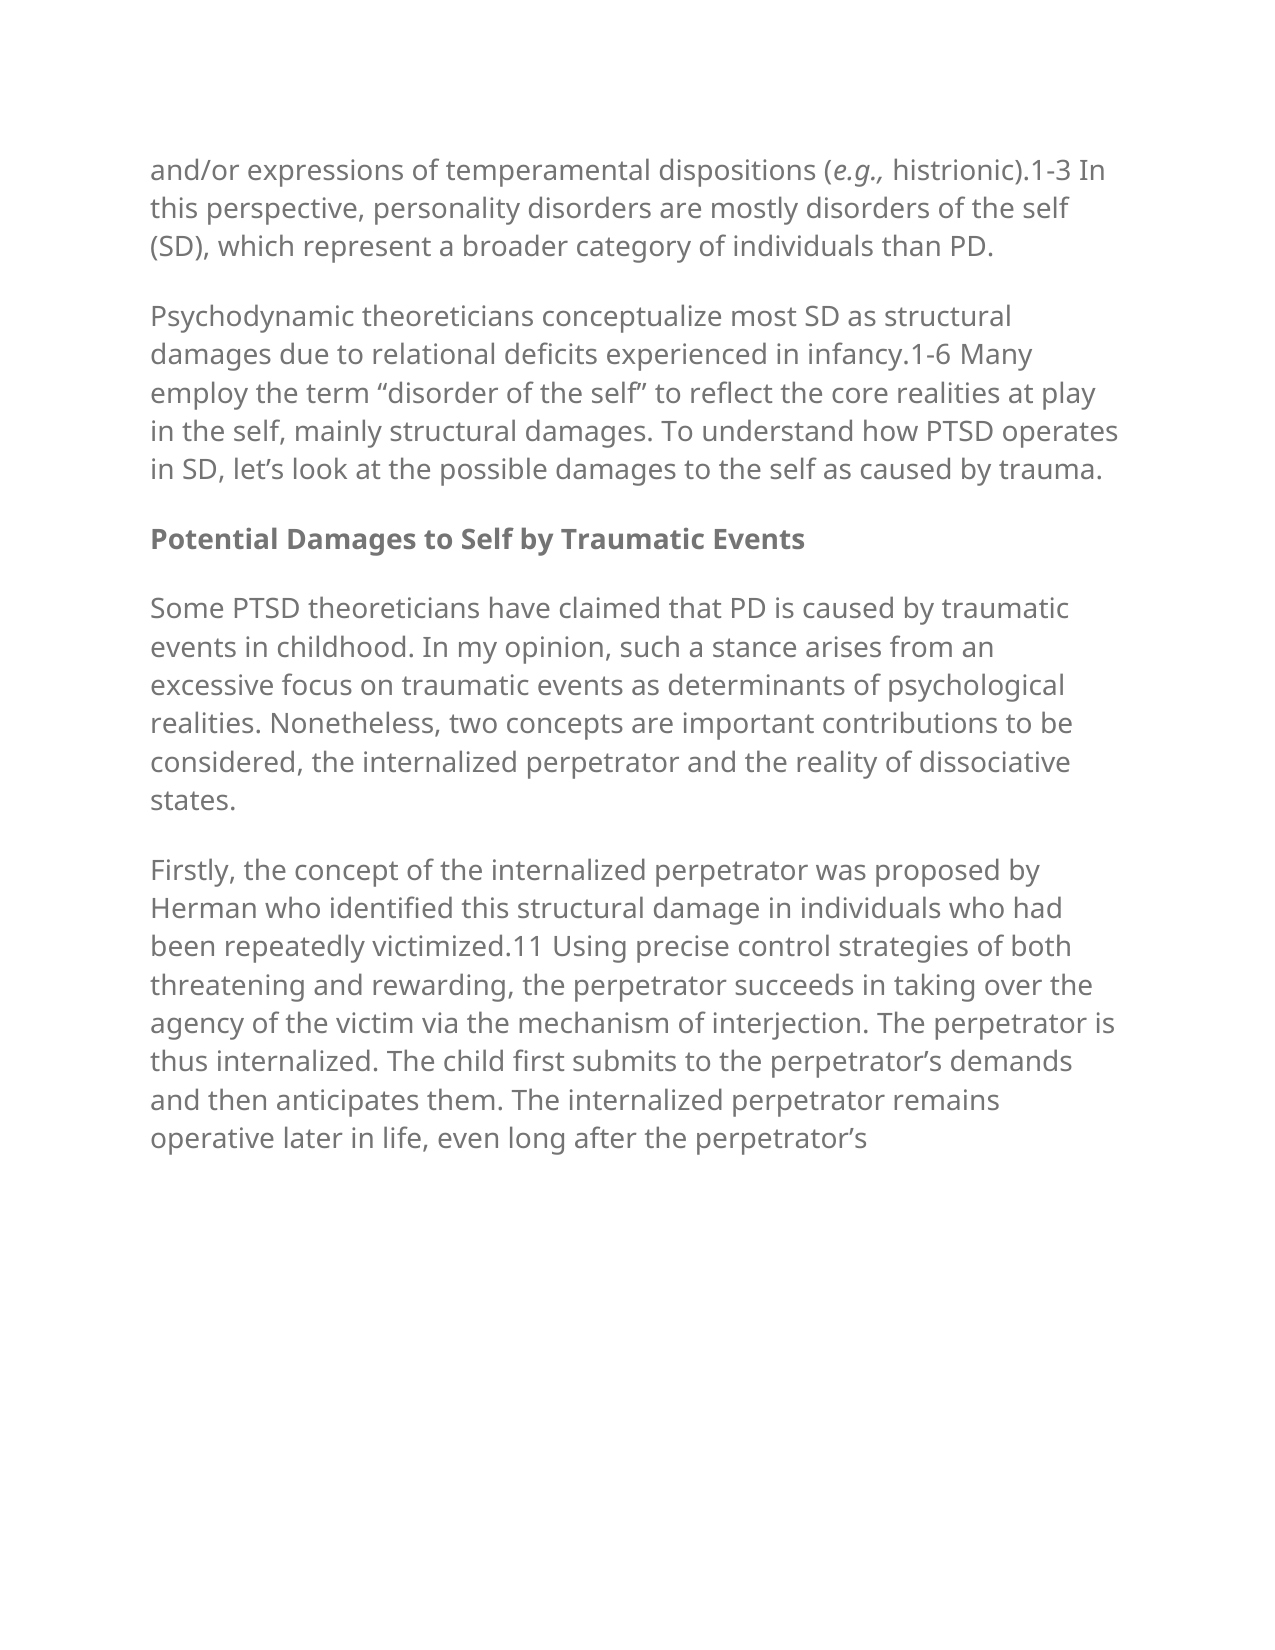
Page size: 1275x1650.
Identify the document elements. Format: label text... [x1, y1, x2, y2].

text Psychodynamic theoreticians conceptualize most SD as structural damages due to relational deficits experienced in infancy.1-6 Many employ the term “disorder of the self” to reflect the core realities at play in the self, mainly structural damages. To understand how PTSD operates in SD, let’s look at the possible damages to the self as caused by trauma. [150, 296, 1125, 488]
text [150, 150, 1125, 265]
text Potential Damages to Self by Traumatic Events [150, 519, 1125, 557]
text Some PTSD theoreticians have claimed that PD is caused by traumatic events in childhood. In my opinion, such a stance arises from an excessive focus on traumatic events as determinants of psychological realities. Nonetheless, two concepts are important contributions to be considered, the internalized perpetrator and the reality of dissociative states. [150, 589, 1125, 819]
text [150, 850, 1125, 1157]
